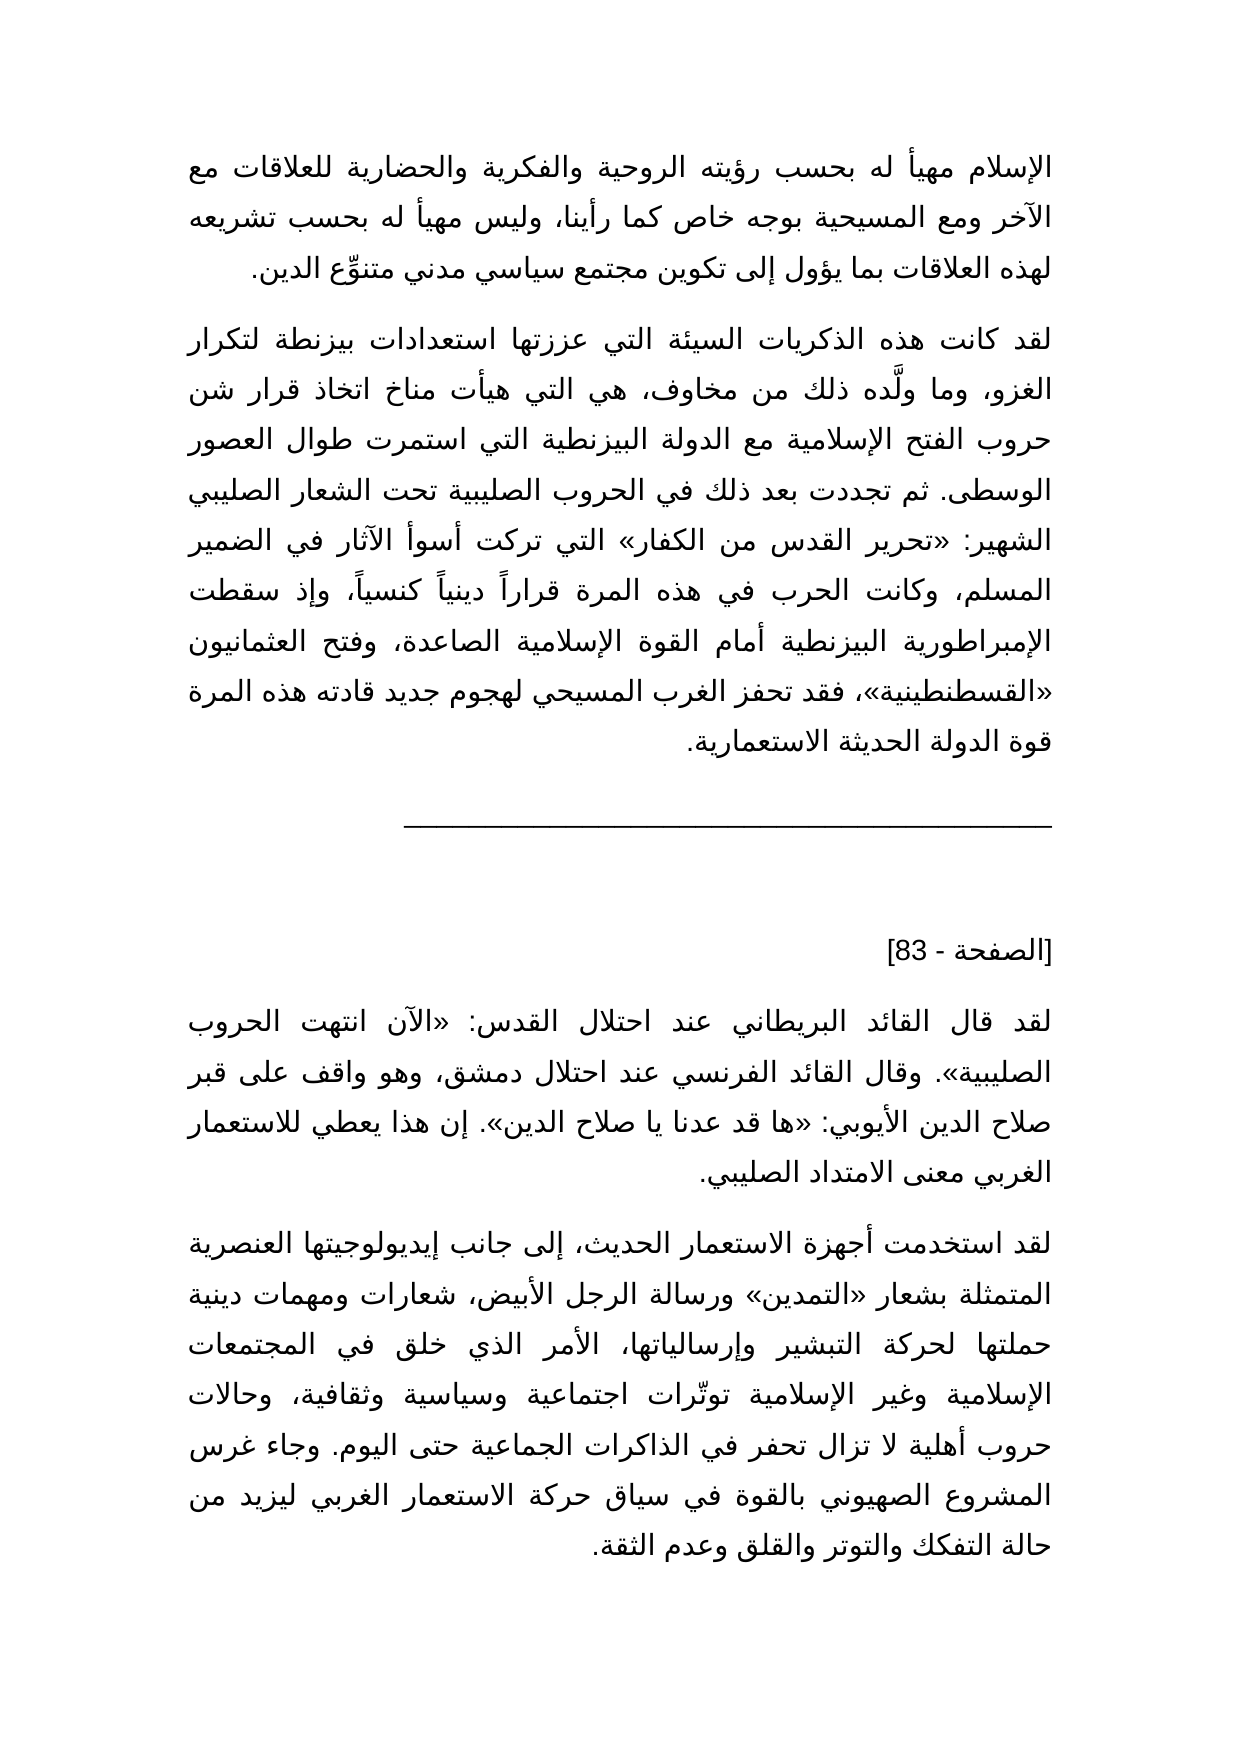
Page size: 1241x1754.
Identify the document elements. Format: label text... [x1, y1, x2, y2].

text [187, 150, 1053, 284]
text [الصفحة - 83] [187, 933, 1053, 967]
text لقد كانت هذه الذكريات السيئة التي عززتها استعدادات بيزنطة لتكرار الغزو، وما ولَّده ذلك من مخاوف، هي التي هيأت مناخ اتخاذ قرار شن حروب الفتح الإسلامية مع الدولة البيزنطية التي استمرت طوال العصور الوسطى. ثم تجددت بعد ذلك في الحروب الصليبية تحت الشعار الصليبي الشهير: «تحرير القدس من الكفار» التي تركت أسوأ الآثار في الضمير المسلم، وكانت الحرب في هذه المرة قراراً دينياً كنسياً، وإذ سقطت الإمبراطورية البيزنطية أمام القوة الإسلامية الصاعدة، وفتح العثمانيون «القسطنطينية»، فقد تحفز الغرب المسيحي لهجوم جديد قادته هذه المرة قوة الدولة الحديثة الاستعمارية. [187, 322, 1053, 758]
text ________________________________________ [187, 795, 1053, 829]
text لقد استخدمت أجهزة الاستعمار الحديث، إلى جانب إيديولوجيتها العنصرية المتمثلة بشعار «التمدين» ورسالة الرجل الأبيض، شعارات ومهمات دينية حملتها لحركة التبشير وإرسالياتها، الأمر الذي خلق في المجتمعات الإسلامية وغير الإسلامية توتّرات اجتماعية وسياسية وثقافية، وحالات حروب أهلية لا تزال تحفر في الذاكرات الجماعية حتى اليوم. وجاء غرس المشروع الصهيوني بالقوة في سياق حركة الاستعمار الغربي ليزيد من حالة التفكك والتوتر والقلق وعدم الثقة. [187, 1226, 1053, 1562]
text لقد قال القائد البريطاني عند احتلال القدس: «الآن انتهت الحروب الصليبية». وقال القائد الفرنسي عند احتلال دمشق، وهو واقف على قبر صلاح الدين الأيوبي: «ها قد عدنا يا صلاح الدين». إن هذا يعطي للاستعمار الغربي معنى الامتداد الصليبي. [187, 1004, 1053, 1189]
